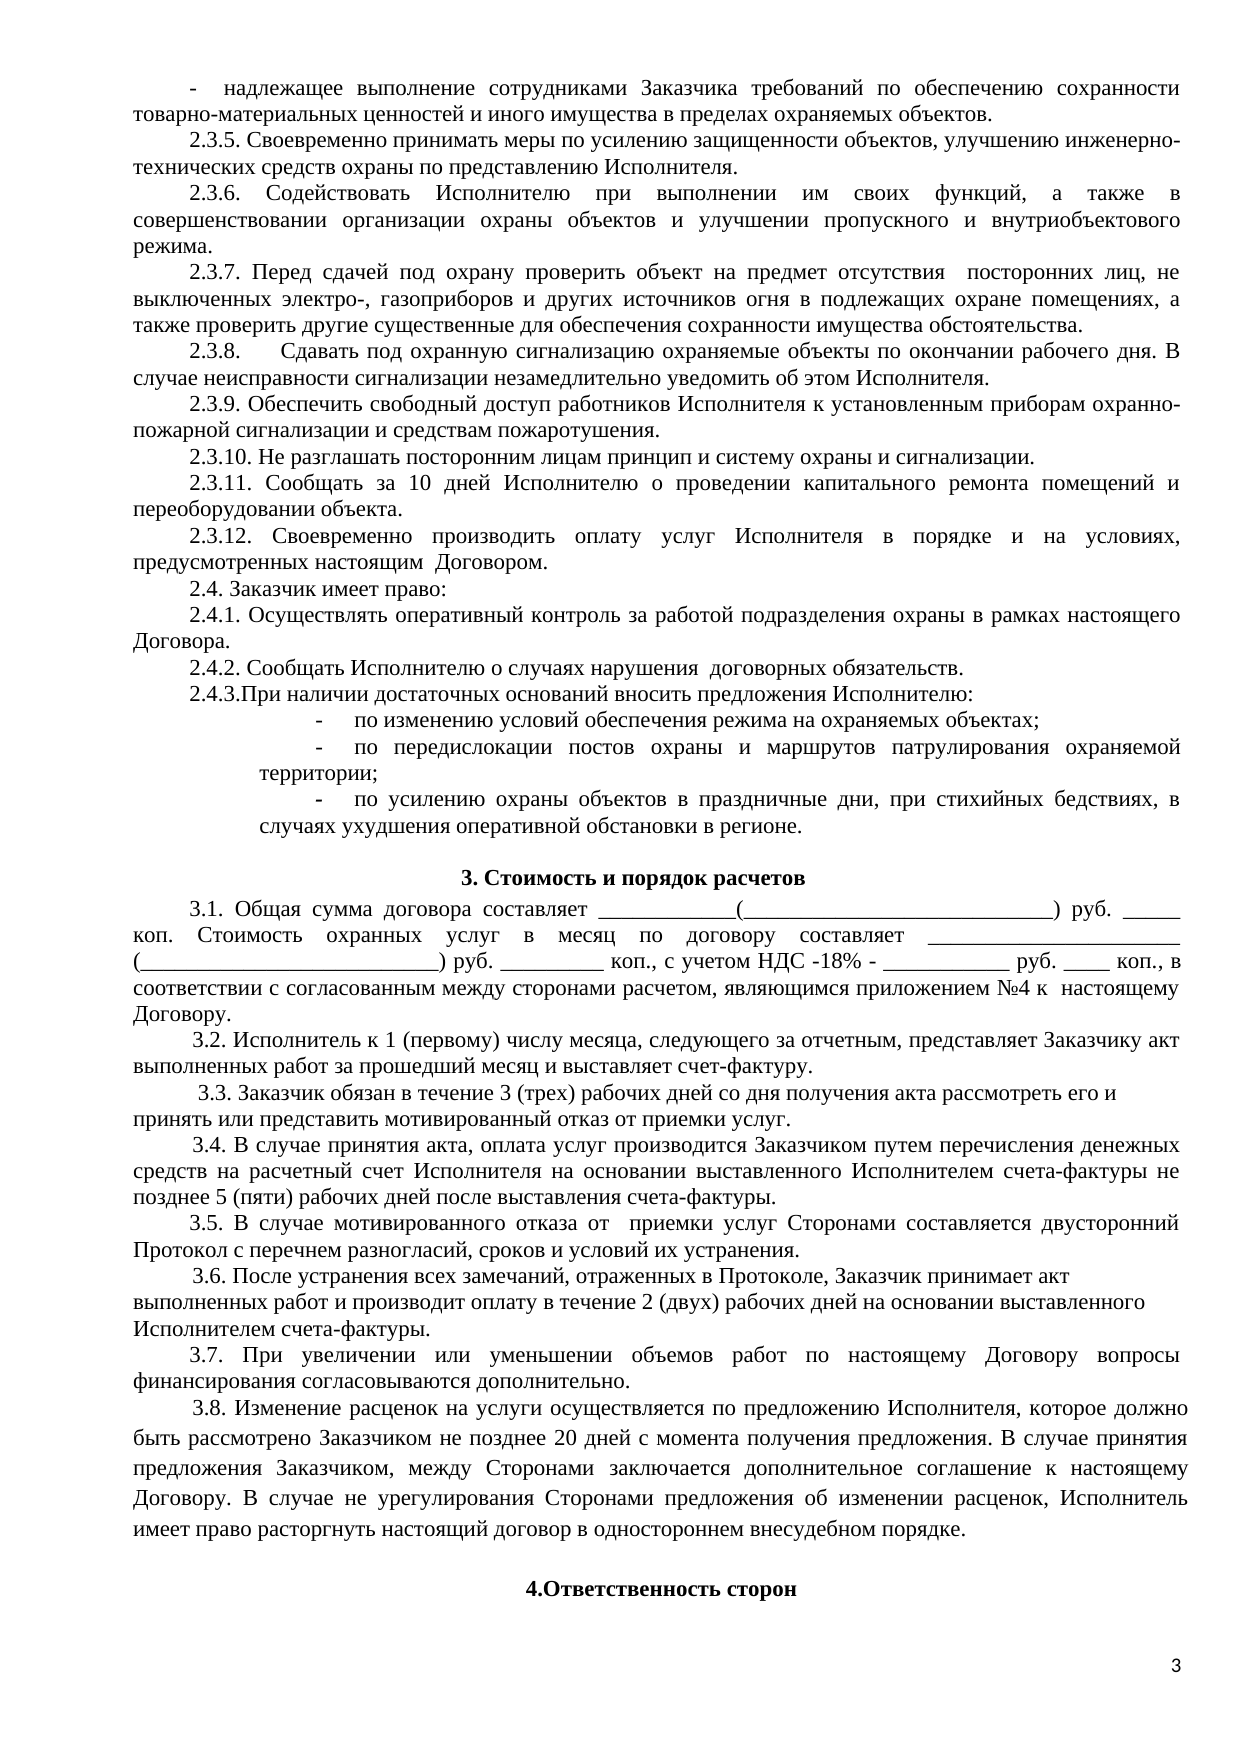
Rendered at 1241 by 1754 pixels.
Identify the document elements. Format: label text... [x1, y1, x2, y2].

text 3.1. Общая сумма договора составляет ____________(___________________________) руб. _____ коп. Стоимость охранных услуг в месяц по договору составляет ______________________ (__________________________) руб. _________ коп., с учетом НДС -18% - ___________ руб. ____ коп., в соответствии с согласованным между сторонами расчетом, являющимся приложением №4 к настоящему Договору. [133, 895, 1181, 1026]
text 2.4. Заказчик имеет право: [133, 574, 1182, 601]
text 2.3.5. Своевременно принимать меры по усилению защищенности объектов, улучшению инженерно-технических средств охраны по представлению Исполнителя. [133, 127, 1182, 179]
text 3.8. Изменение расценок на услуги осуществляется по предложению Исполнителя, которое должно быть рассмотрено Заказчиком не позднее 20 дней с момента получения предложения. В случае принятия предложения Заказчиком, между Сторонами заключается дополнительное соглашение к настоящему Договору. В случае не урегулирования Сторонами предложения об изменении расценок, Исполнитель имеет право расторгнуть настоящий договор в одностороннем внесудебном порядке. [133, 1394, 1190, 1541]
text 4.Ответственность сторон [133, 1575, 1190, 1601]
text 2.4.2. Сообщать Исполнителю о случаях нарушения договорных обязательств. [133, 654, 1182, 680]
text 3.7. При увеличении или уменьшении объемов работ по настоящему Договору вопросы финансирования согласовываются дополнительно. [133, 1341, 1181, 1394]
text 2.3.8. Сдавать под охранную сигнализацию охраняемые объекты по окончании рабочего дня. В случае неисправности сигнализации незамедлительно уведомить об этом Исполнителя. [133, 337, 1182, 390]
list по изменению условий обеспечения режима на охраняемых объектах; [259, 706, 1182, 733]
text - надлежащее выполнение сотрудниками Заказчика требований по обеспечению сохранности товарно-материальных ценностей и иного имущества в пределах охраняемых объектов. [133, 74, 1182, 127]
text 2.3.11. Сообщать за 10 дней Исполнителю о проведении капитального ремонта помещений и переоборудовании объекта. [133, 469, 1182, 522]
text 2.3.6. Содействовать Исполнителю при выполнении им своих функций, а также в совершенствовании организации охраны объектов и улучшении пропускного и внутриобъектового режима. [133, 179, 1182, 258]
text 3. Стоимость и порядок расчетов [74, 864, 1190, 891]
text 3.5. В случае мотивированного отказа от приемки услуг Сторонами составляется двусторонний Протокол с перечнем разногласий, сроков и условий их устранения. [133, 1209, 1181, 1262]
text 3.6. После устранения всех замечаний, отраженных в Протоколе, Заказчик принимает акт выполненных работ и производит оплату в течение 2 (двух) рабочих дней на основании выставленного Исполнителем счета-фактуры. [133, 1262, 1181, 1341]
text 2.3.10. Не разглашать посторонним лицам принцип и систему охраны и сигнализации. [133, 443, 1182, 469]
text 3.3. Заказчик обязан в течение 3 (трех) рабочих дней со дня получения акта рассмотреть его и принять или представить мотивированный отказ от приемки услуг. [133, 1078, 1181, 1131]
text 2.3.7. Перед сдачей под охрану проверить объект на предмет отсутствия посторонних лиц, не выключенных электро-, газоприборов и других источников огня в подлежащих охране помещениях, а также проверить другие существенные для обеспечения сохранности имущества обстоятельства. [133, 258, 1182, 337]
text 2.3.12. Своевременно производить оплату услуг Исполнителя в порядке и на условиях, предусмотренных настоящим Договором. [133, 522, 1182, 574]
list по передислокации постов охраны и маршрутов патрулирования охраняемой территории; [259, 733, 1182, 785]
text 2.3.9. Обеспечить свободный доступ работников Исполнителя к установленным приборам охранно-пожарной сигнализации и средствам пожаротушения. [133, 390, 1182, 443]
text 2.4.1. Осуществлять оперативный контроль за работой подразделения охраны в рамках настоящего Договора. [133, 601, 1182, 654]
text 3.2. Исполнитель к 1 (первому) числу месяца, следующего за отчетным, представляет Заказчику акт выполненных работ за прошедший месяц и выставляет счет-фактуру. [133, 1026, 1181, 1078]
text 3.4. В случае принятия акта, оплата услуг производится Заказчиком путем перечисления денежных средств на расчетный счет Исполнителя на основании выставленного Исполнителем счета-фактуры не позднее 5 (пяти) рабочих дней после выставления счета-фактуры. [133, 1131, 1181, 1209]
list по усилению охраны объектов в праздничные дни, при стихийных бедствиях, в случаях ухудшения оперативной обстановки в регионе. [259, 785, 1182, 838]
text 2.4.3.При наличии достаточных оснований вносить предложения Исполнителю: [133, 680, 1182, 706]
